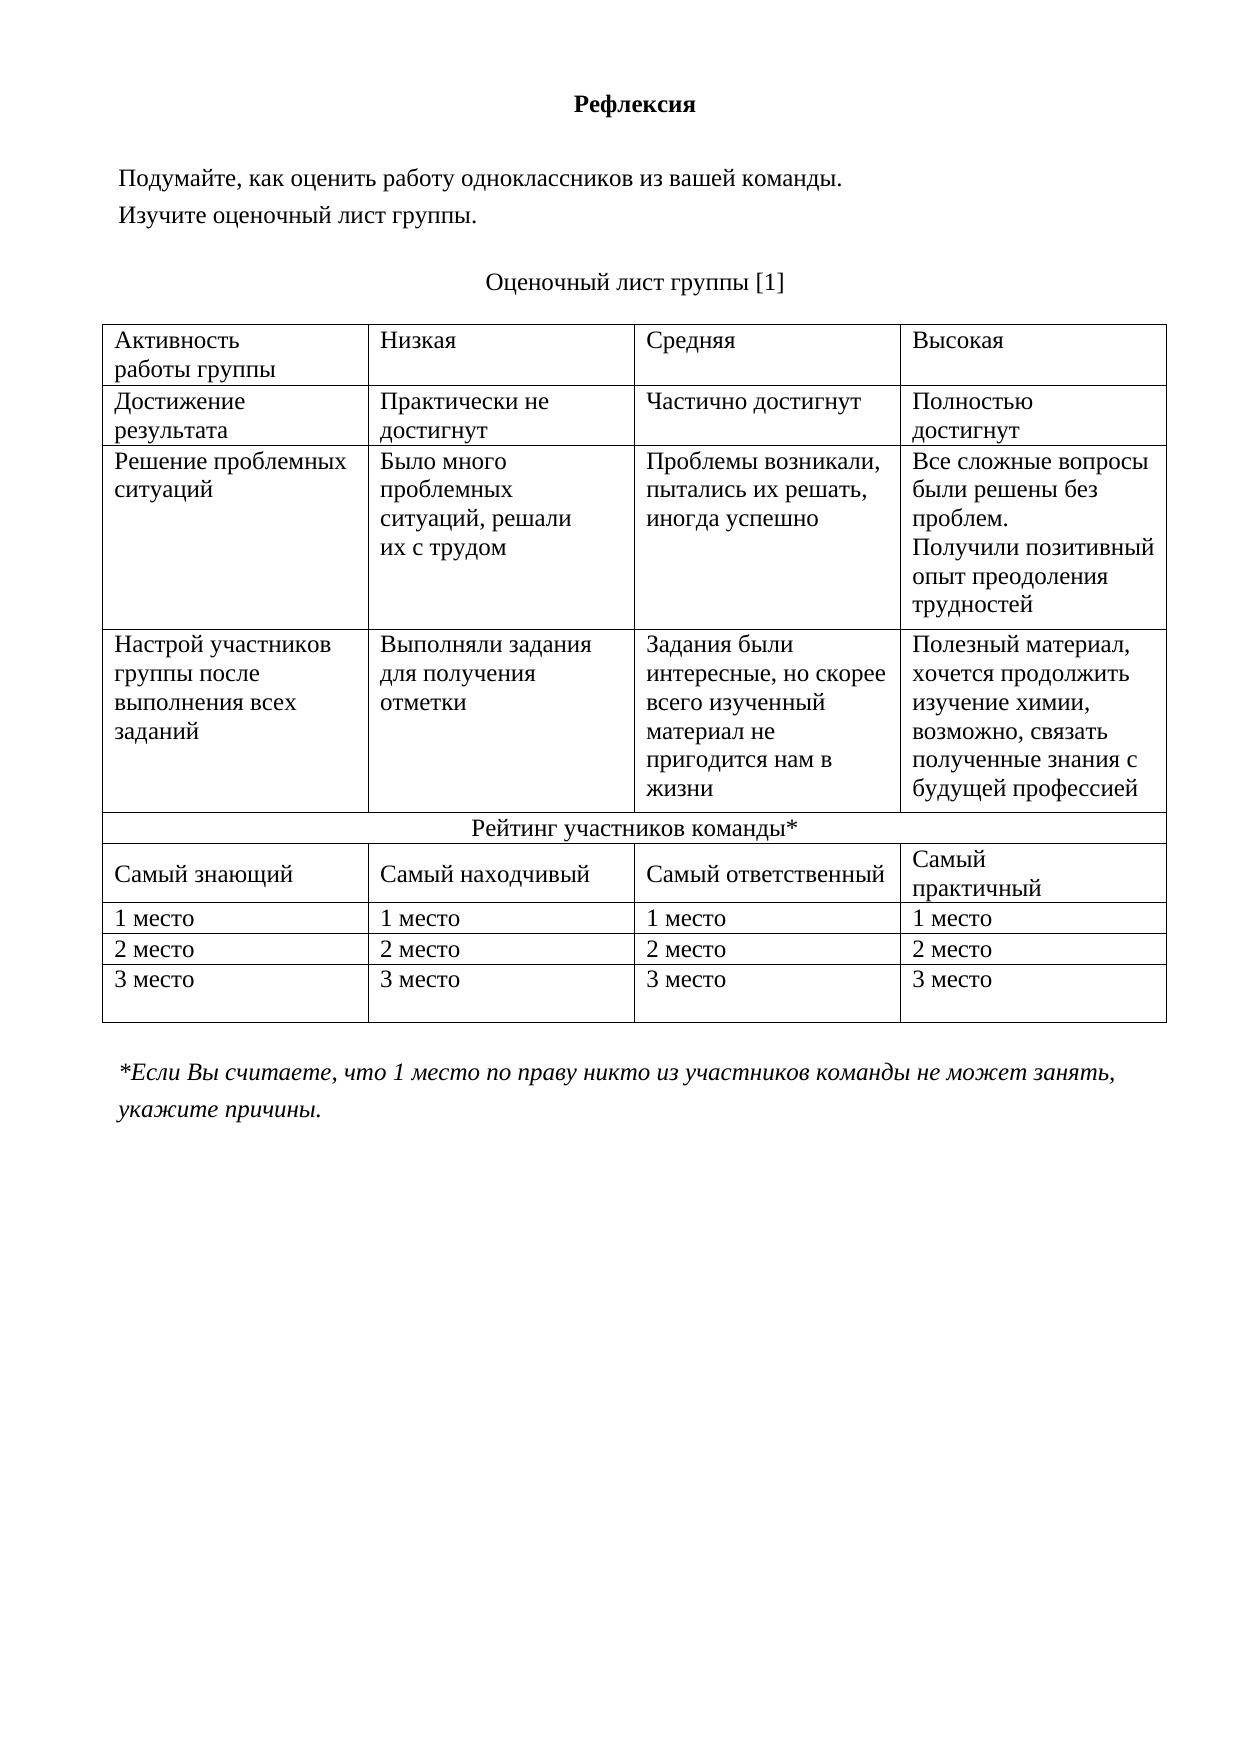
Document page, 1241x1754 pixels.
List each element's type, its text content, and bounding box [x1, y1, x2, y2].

table_cell Самый находчивый [369, 844, 634, 902]
table_cell Полностью достигнут [901, 386, 1166, 445]
table_cell 3 место [369, 965, 634, 1022]
table_cell 1 место [635, 903, 900, 933]
table_cell Практически не достигнут [369, 386, 634, 445]
text *Если Вы считаете, что 1 место по праву никто из участников команды не может занять, укажите причины. [118, 1057, 1152, 1123]
table_cell Рейтинг участников команды* [103, 813, 1166, 843]
text Рефлексия [118, 89, 1152, 117]
table_cell 1 место [901, 903, 1166, 933]
table_cell 3 место [103, 965, 368, 1022]
text Оценочный лист группы [1] [118, 267, 1152, 295]
table_cell 2 место [103, 934, 368, 963]
table_cell Задания были интересные, но скорее всего изученный материал не пригодится нам в жизни [635, 630, 900, 812]
table_cell Настрой участников группы после выполнения всех заданий [103, 630, 368, 812]
table_cell 1 место [369, 903, 634, 933]
table_cell Достижение результата [103, 386, 368, 445]
table_cell 1 место [103, 903, 368, 933]
table_cell Было много проблемных ситуаций, решали их с трудом [369, 446, 634, 628]
table_cell Частично достигнут [635, 386, 900, 445]
text Изучите оценочный лист группы. [118, 201, 1152, 229]
table_cell Полезный материал, хочется продолжить изучение химии, возможно, связать полученные знания с будущей профессией [901, 630, 1166, 812]
table_header Высокая [901, 325, 1166, 385]
table_header Активность работы группы [103, 325, 368, 385]
table_cell Самый практичный [901, 844, 1166, 902]
table_cell 3 место [635, 965, 900, 1022]
table_cell Проблемы возникали, пытались их решать, иногда успешно [635, 446, 900, 628]
table_cell Решение проблемных ситуаций [103, 446, 368, 628]
table_cell 3 место [901, 965, 1166, 1022]
table_cell 2 место [369, 934, 634, 963]
table_cell Самый ответственный [635, 844, 900, 902]
text Подумайте, как оценить работу одноклассников из вашей команды. [118, 163, 1152, 192]
table_header Средняя [635, 325, 900, 385]
table_cell 2 место [901, 934, 1166, 963]
table_cell Все сложные вопросы были решены без проблем. Получили позитивный опыт преодоления трудностей [901, 446, 1166, 628]
table_cell Выполняли задания для получения отметки [369, 630, 634, 812]
table_header Низкая [369, 325, 634, 385]
table_cell 2 место [635, 934, 900, 963]
table_cell Самый знающий [103, 844, 368, 902]
